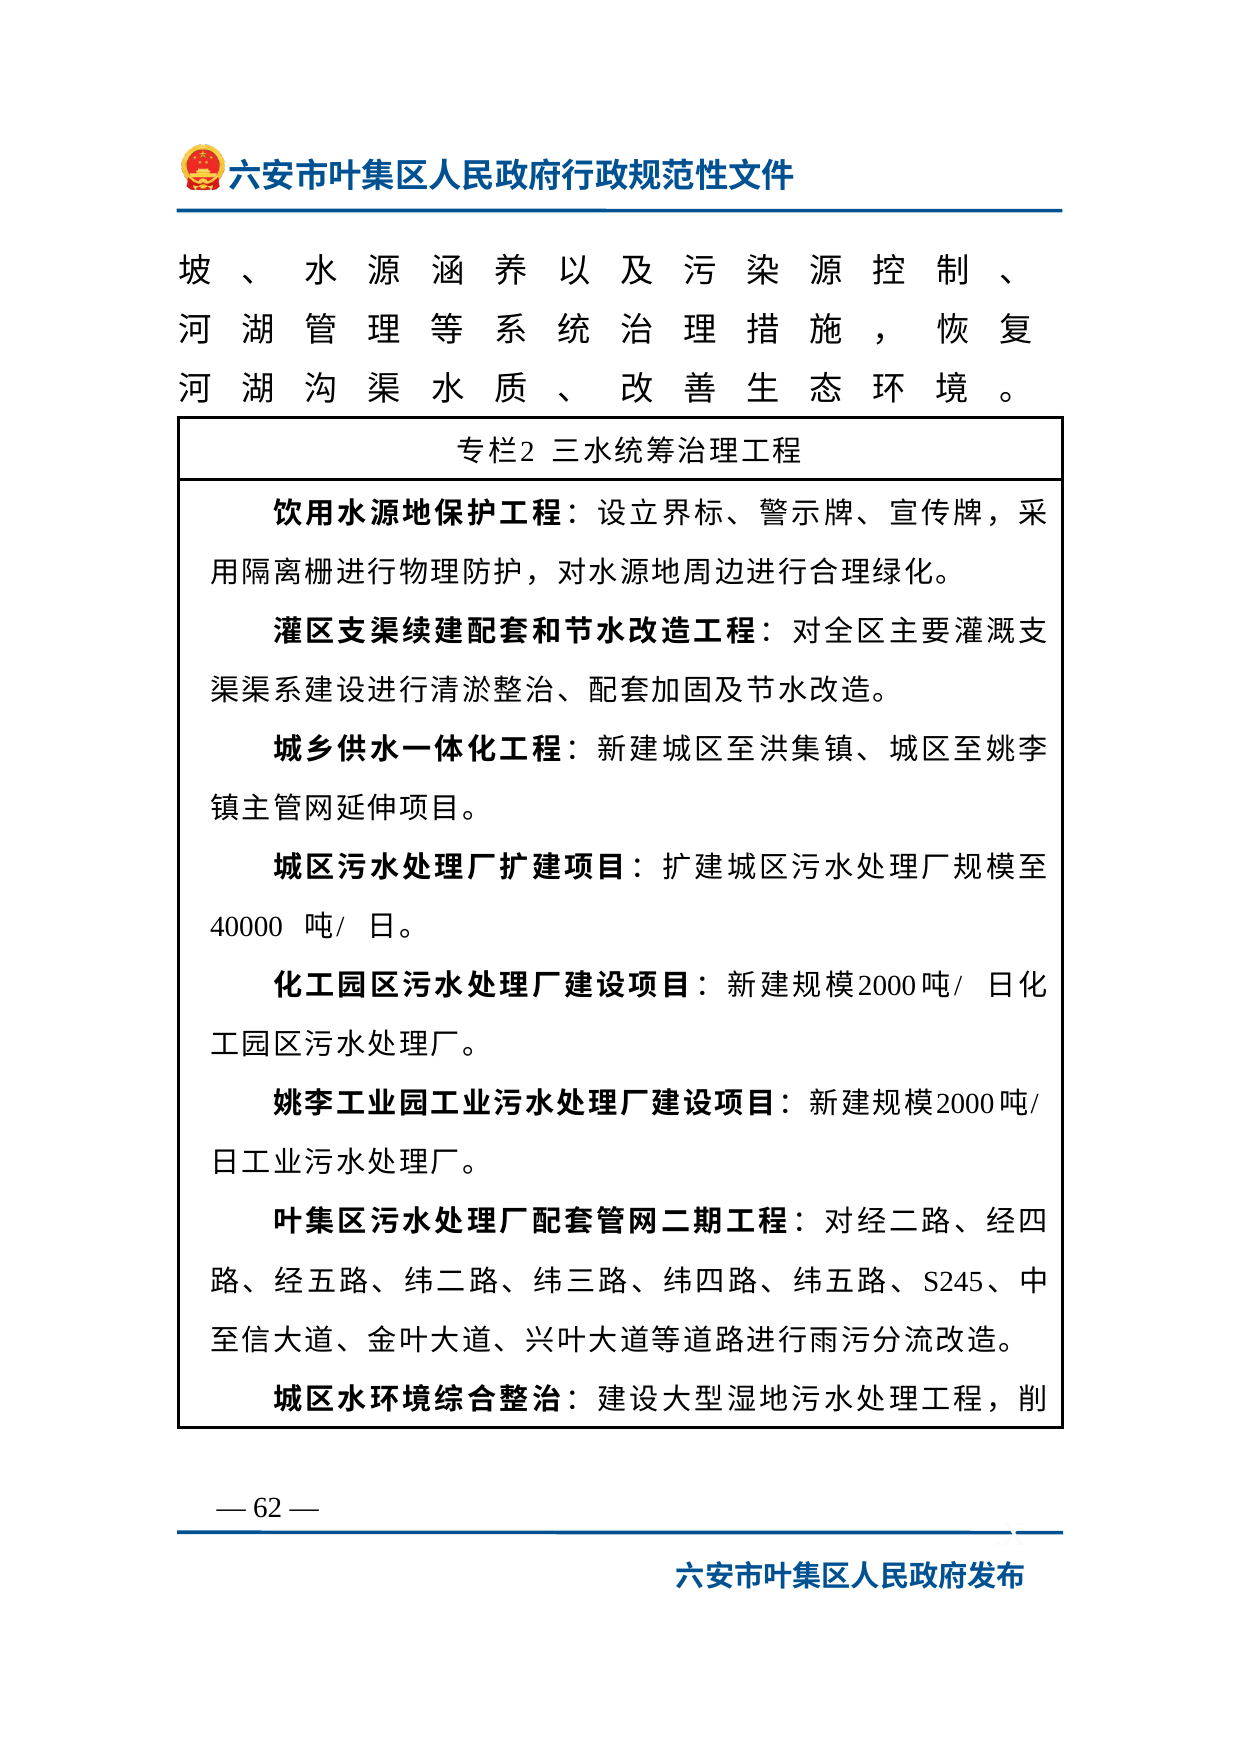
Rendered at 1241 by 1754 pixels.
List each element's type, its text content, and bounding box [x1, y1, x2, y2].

table_header 专栏2 三水统筹治理工程 [180, 419, 1061, 478]
picture [177, 142, 229, 194]
